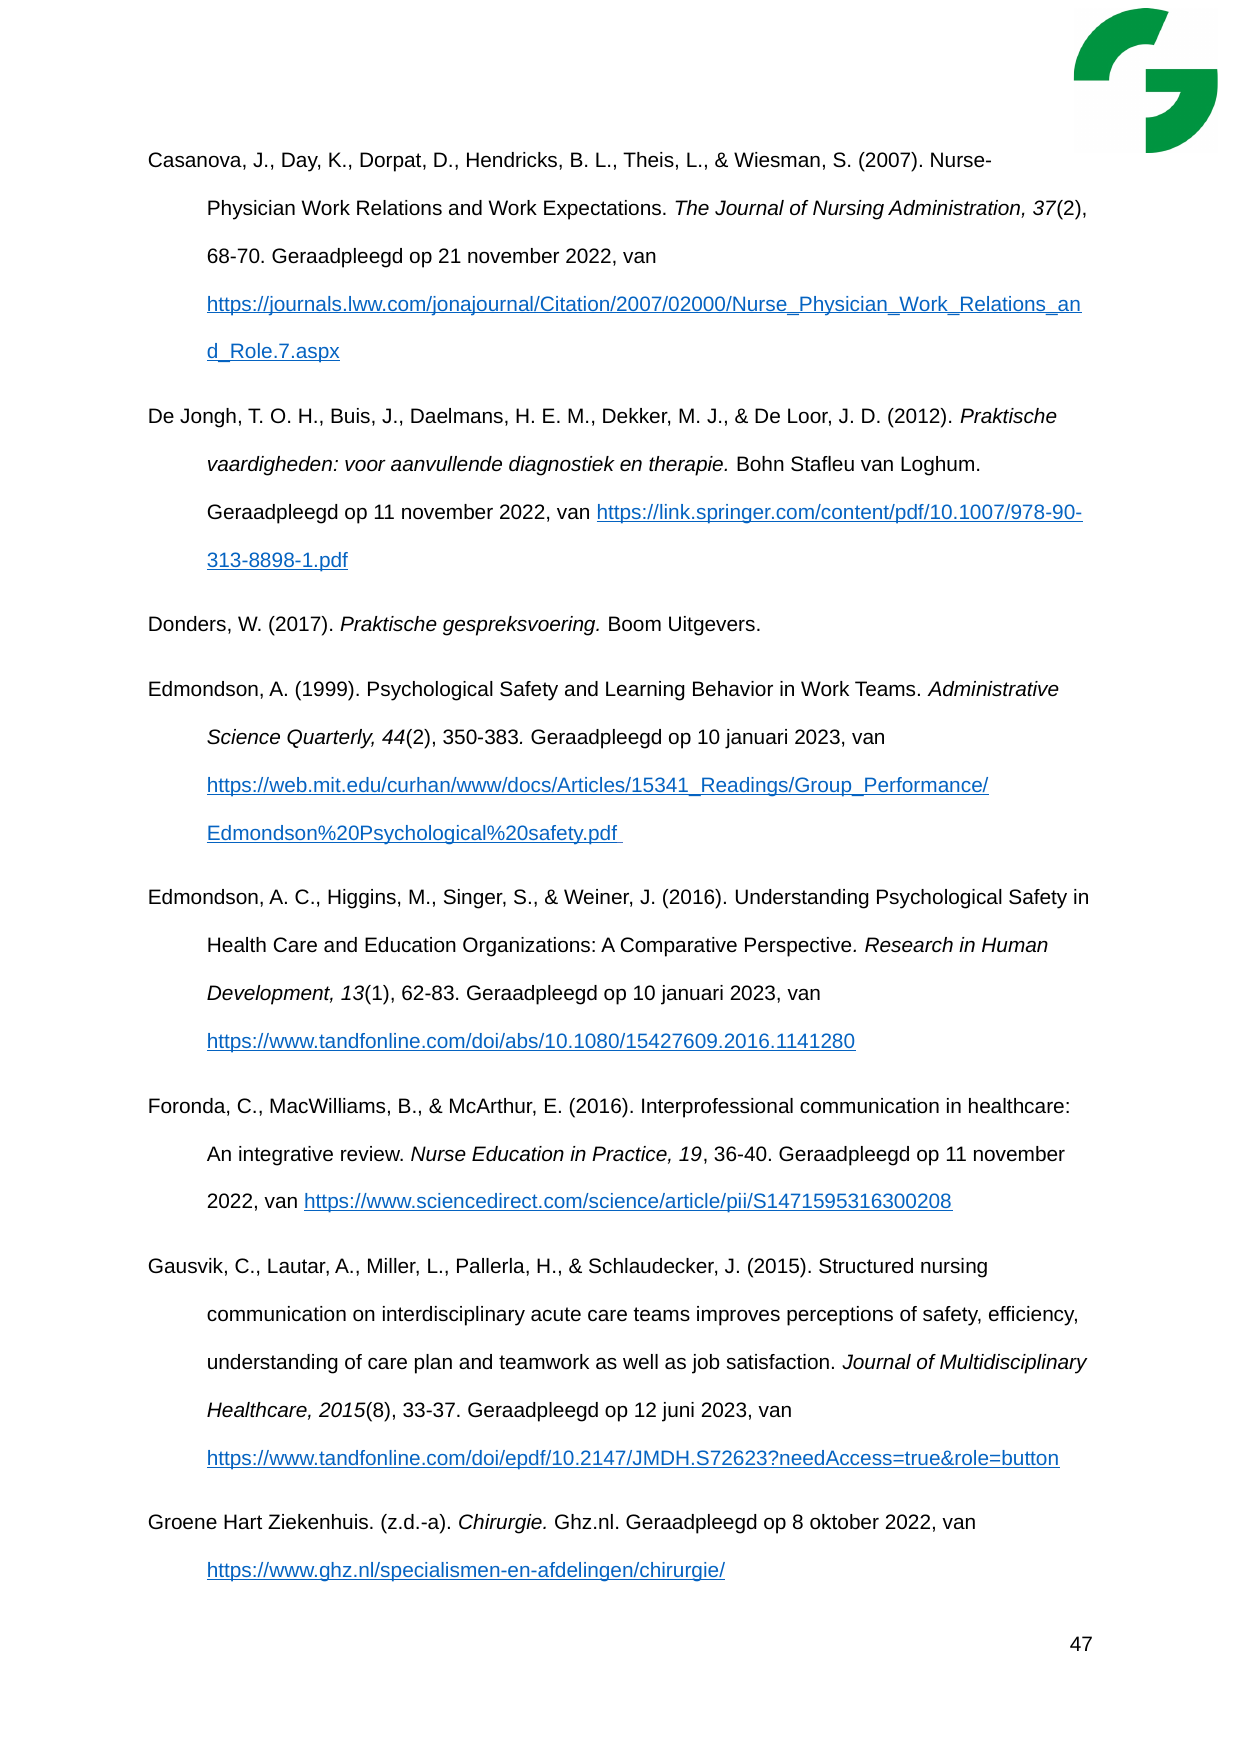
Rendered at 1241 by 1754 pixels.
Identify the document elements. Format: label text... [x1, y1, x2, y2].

text Edmondson, A. C., Higgins, M., Singer, S., & Weiner, J. (2016). Understanding Psychological Safety in Health Care and Education Organizations: A Comparative Perspective. Research in Human Development, 13(1), 62-83. Geraadpleegd op 10 januari 2023, van https://www.tandfonline.com/doi/abs/10.1080/15427609.2016.1141280 [148, 885, 1093, 1053]
picture [1073, 8, 1218, 153]
text Donders, W. (2017). Praktische gespreksvoering. Boom Uitgevers. [148, 612, 1093, 636]
text De Jongh, T. O. H., Buis, J., Daelmans, H. E. M., Dekker, M. J., & De Loor, J. D. (2012). Praktische vaardigheden: voor aanvullende diagnostiek en therapie. Bohn Stafleu van Loghum. Geraadpleegd op 11 november 2022, van https://link.springer.com/content/pdf/10.1007/978-90-313-8898-1.pdf [148, 404, 1093, 572]
text Foronda, C., MacWilliams, B., & McArthur, E. (2016). Interprofessional communication in healthcare: An integrative review. Nurse Education in Practice, 19, 36-40. Geraadpleegd op 11 november 2022, van https://www.sciencedirect.com/science/article/pii/S1471595316300208 [148, 1093, 1093, 1213]
text Groene Hart Ziekenhuis. (z.d.-a). Chirurgie. Ghz.nl. Geraadpleegd op 8 oktober 2022, van https://www.ghz.nl/specialismen-en-afdelingen/chirurgie/ [148, 1510, 1093, 1582]
text Gausvik, C., Lautar, A., Miller, L., Pallerla, H., & Schlaudecker, J. (2015). Structured nursing communication on interdisciplinary acute care teams improves perceptions of safety, efficiency, understanding of care plan and teamwork as well as job satisfaction. Journal of Multidisciplinary Healthcare, 2015(8), 33-37. Geraadpleegd op 12 juni 2023, van https://www.tandfonline.com/doi/epdf/10.2147/JMDH.S72623?needAccess=true&role=button [148, 1254, 1093, 1469]
text Casanova, J., Day, K., Dorpat, D., Hendricks, B. L., Theis, L., & Wiesman, S. (2007). Nurse-Physician Work Relations and Work Expectations. The Journal of Nursing Administration, 37(2), 68-70. Geraadpleegd op 21 november 2022, van https://journals.lww.com/jonajournal/Citation/2007/02000/Nurse_Physician_Work_Relations_and_Role.7.aspx [148, 148, 1093, 363]
text Edmondson, A. (1999). Psychological Safety and Learning Behavior in Work Teams. Administrative Science Quarterly, 44(2), 350-383. Geraadpleegd op 10 januari 2023, van https://web.mit.edu/curhan/www/docs/Articles/15341_Readings/Group_Performance/Edmondson%20Psychological%20safety.pdf [148, 677, 1093, 844]
